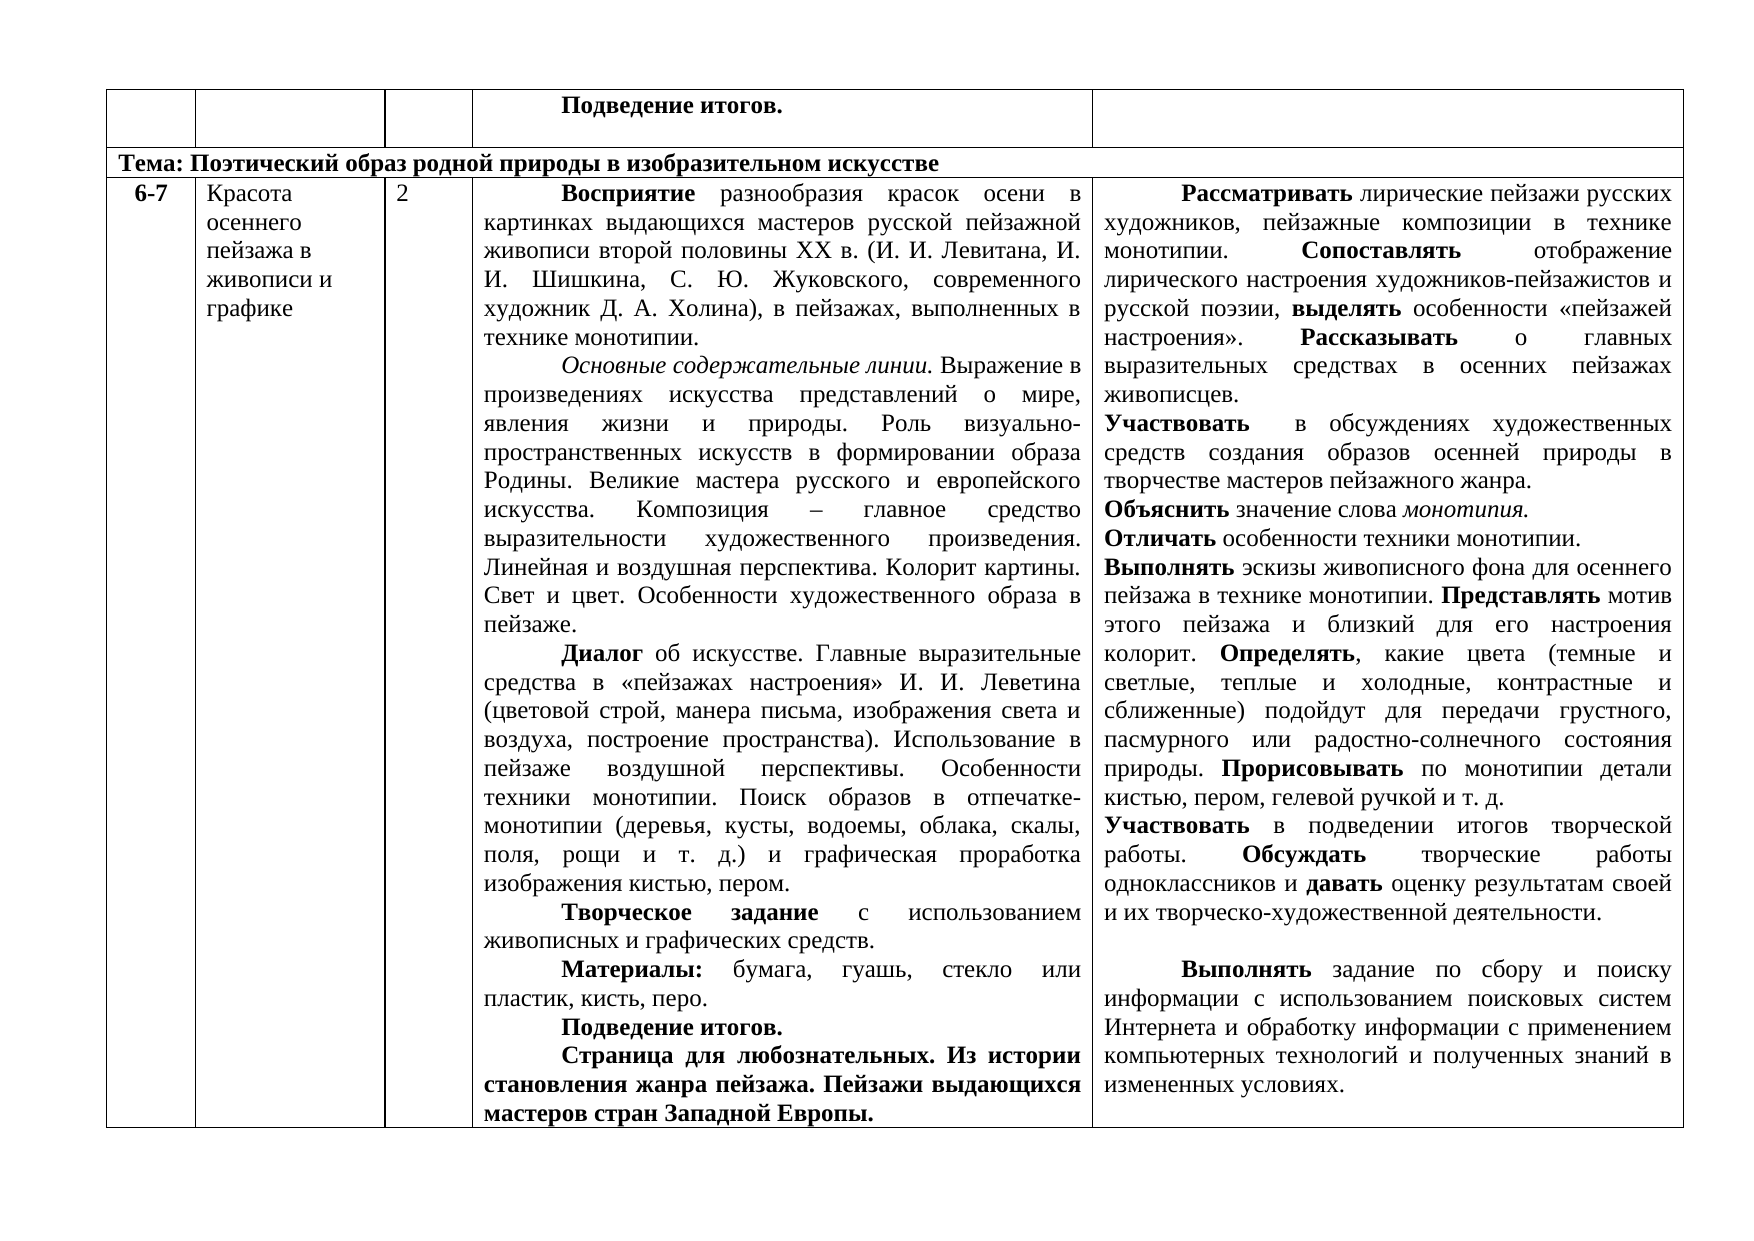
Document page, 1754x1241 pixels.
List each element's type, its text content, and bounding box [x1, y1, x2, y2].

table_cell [1093, 90, 1683, 147]
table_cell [473, 178, 1092, 1127]
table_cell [473, 90, 1092, 147]
table_cell 5 [107, 90, 195, 147]
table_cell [1093, 178, 1683, 1127]
table_cell 1 [386, 90, 472, 147]
table_cell 6-7 [107, 178, 195, 1127]
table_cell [196, 178, 384, 1127]
table_cell Тема: Поэтический образ родной природы в изобразительном искусстве [107, 148, 1683, 177]
table_cell 2 [386, 178, 472, 1127]
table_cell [196, 90, 384, 147]
